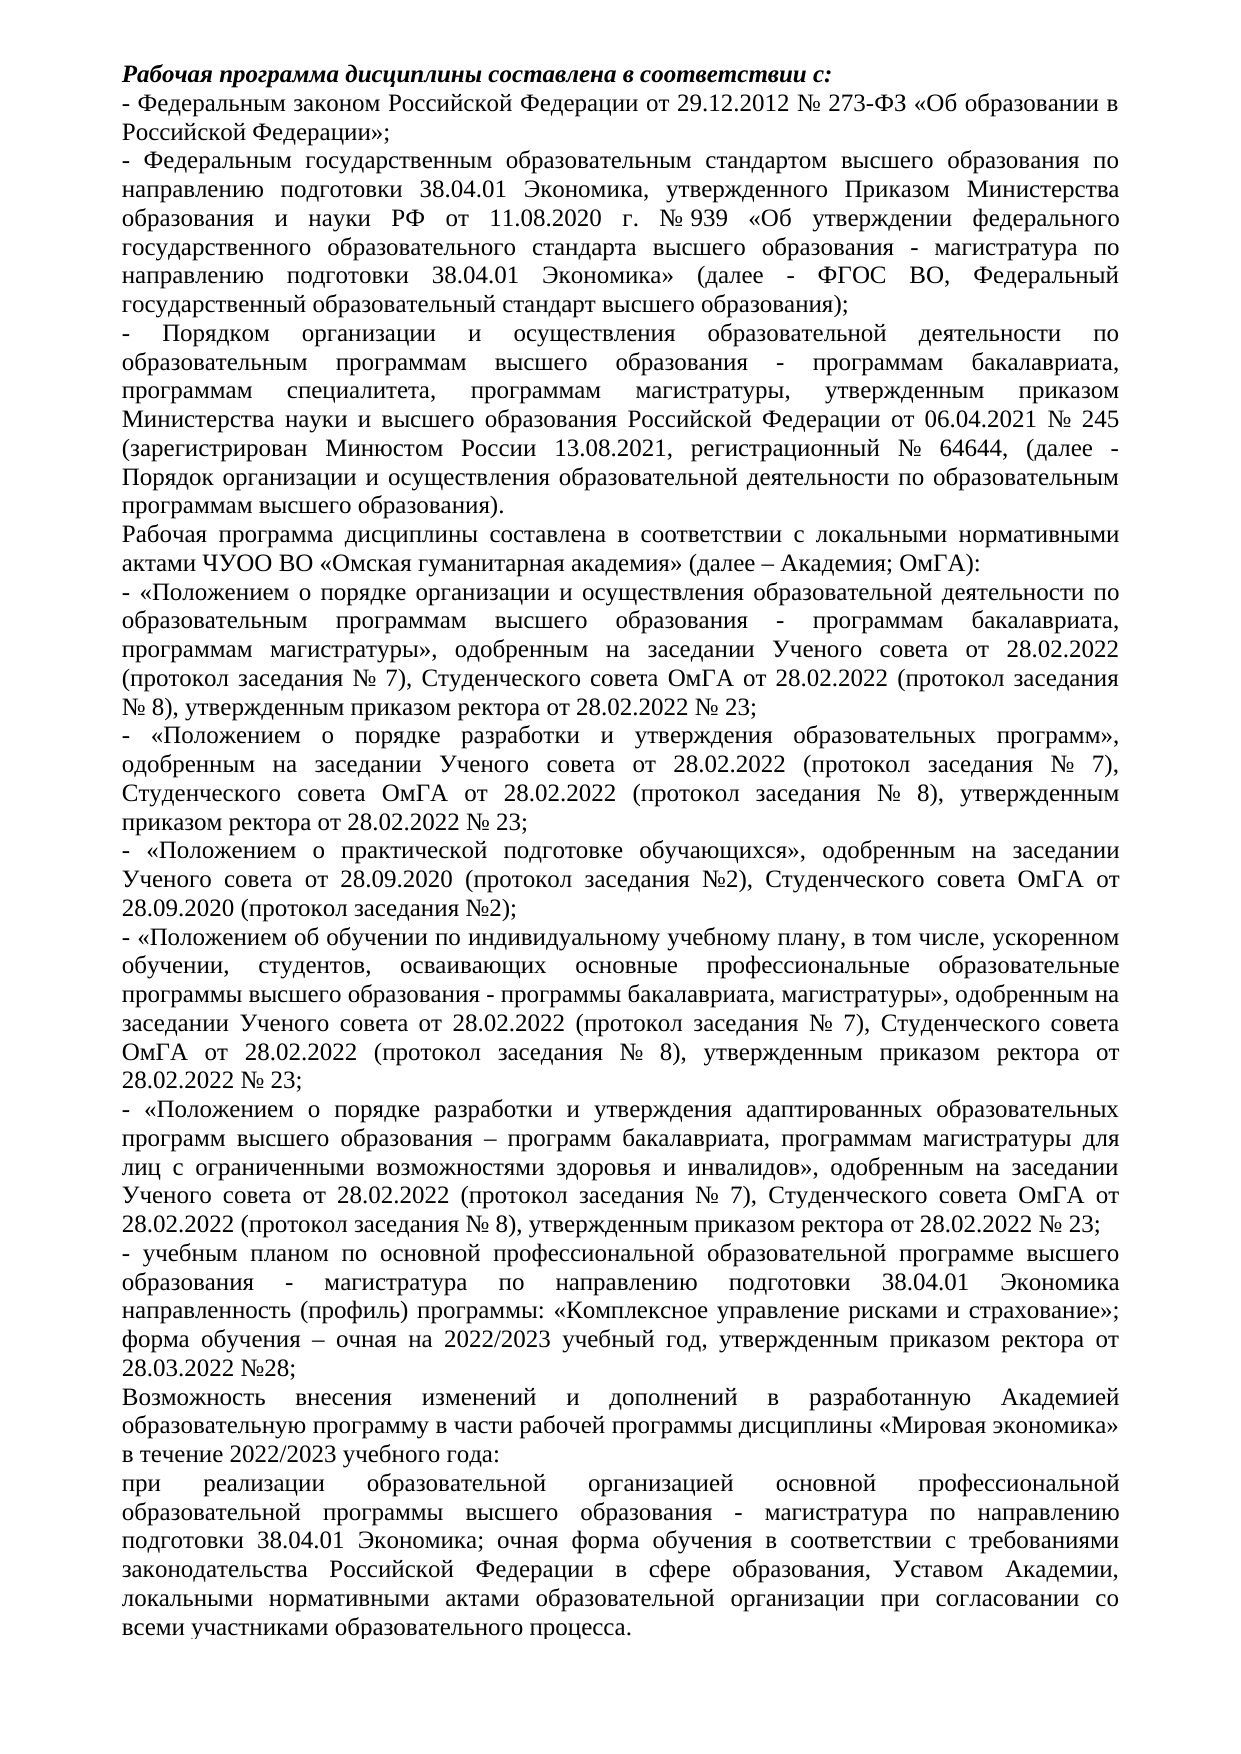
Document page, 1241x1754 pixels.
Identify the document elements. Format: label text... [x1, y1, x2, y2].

table_cell - Федеральным законом Российской Федерации от 29.12.2012 № 273-ФЗ «Об образовании в Российской Федерации»; - Федеральным государственным образовательным стандартом высшего образования по направлению подготовки 38.04.01 Экономика, утвержденного Приказом Министерства образования и науки РФ от 11.08.2020 г. № 939 «Об утверждении федерального государственного образовательного стандарта высшего образования - магистратура по направлению подготовки 38.04.01 Экономика» (далее - ФГОС ВО, Федеральный государственный образовательный стандарт высшего образования); - Порядком организации и осуществления образовательной деятельности по образовательным программам высшего образования - программам бакалавриата, программам специалитета, программам магистратуры, утвержденным приказом Министерства науки и высшего образования Российской Федерации от 06.04.2021 № 245 (зарегистрирован Минюстом России 13.08.2021, регистрационный № 64644, (далее - Порядок организации и осуществления образовательной деятельности по образовательным программам высшего образования). Рабочая программа дисциплины составлена в соответствии с локальными нормативными актами ЧУОО ВО «Омская гуманитарная академия» (далее – Академия; ОмГА): - «Положением о порядке организации и осуществления образовательной деятельности по образовательным программам высшего образования - программам бакалавриата, программам магистратуры», одобренным на заседании Ученого совета от 28.02.2022 (протокол заседания № 7), Студенческого совета ОмГА от 28.02.2022 (протокол заседания № 8), утвержденным приказом ректора от 28.02.2022 № 23; - «Положением о порядке разработки и утверждения образовательных программ», одобренным на заседании Ученого совета от 28.02.2022 (протокол заседания № 7), Студенческого совета ОмГА от 28.02.2022 (протокол заседания № 8), утвержденным приказом ректора от 28.02.2022 № 23; - «Положением о практической подготовке обучающихся», одобренным на заседании Ученого совета от 28.09.2020 (протокол заседания №2), Студенческого совета ОмГА от 28.09.2020 (протокол заседания №2); - «Положением об обучении по индивидуальному учебному плану, в том числе, ускоренном обучении, студентов, осваивающих основные профессиональные образовательные программы высшего образования - программы бакалавриата, магистратуры», одобренным на заседании Ученого совета от 28.02.2022 (протокол заседания № 7), Студенческого совета ОмГА от 28.02.2022 (протокол заседания № 8), утвержденным приказом ректора от 28.02.2022 № 23; - «Положением о порядке разработки и утверждения адаптированных образовательных программ высшего образования – программ бакалавриата, программам магистратуры для лиц с ограниченными возможностями здоровья и инвалидов», одобренным на заседании Ученого совета от 28.02.2022 (протокол заседания № 7), Студенческого совета ОмГА от 28.02.2022 (протокол заседания № 8), утвержденным приказом ректора от 28.02.2022 № 23; - учебным планом по основной профессиональной образовательной программе высшего образования - магистратура по направлению подготовки 38.04.01 Экономика направленность (профиль) программы: «Комплексное управление рисками и страхование»; форма обучения – очная на 2022/2023 учебный год, утвержденным приказом ректора от 28.03.2022 №28; Возможность внесения изменений и дополнений в разработанную Академией образовательную программу в части рабочей программы дисциплины «Мировая экономика» в течение 2022/2023 учебного года: при реализации образовательной организацией основной профессиональной образовательной программы высшего образования - магистратура по направлению подготовки 38.04.01 Экономика; очная форма обучения в соответствии с требованиями законодательства Российской Федерации в сфере образования, Уставом Академии, локальными нормативными актами образовательной организации при согласовании со всеми участниками образовательного процесса. [118, 88, 1124, 1639]
table_header Рабочая программа дисциплины составлена в соответствии с: [118, 59, 1124, 88]
